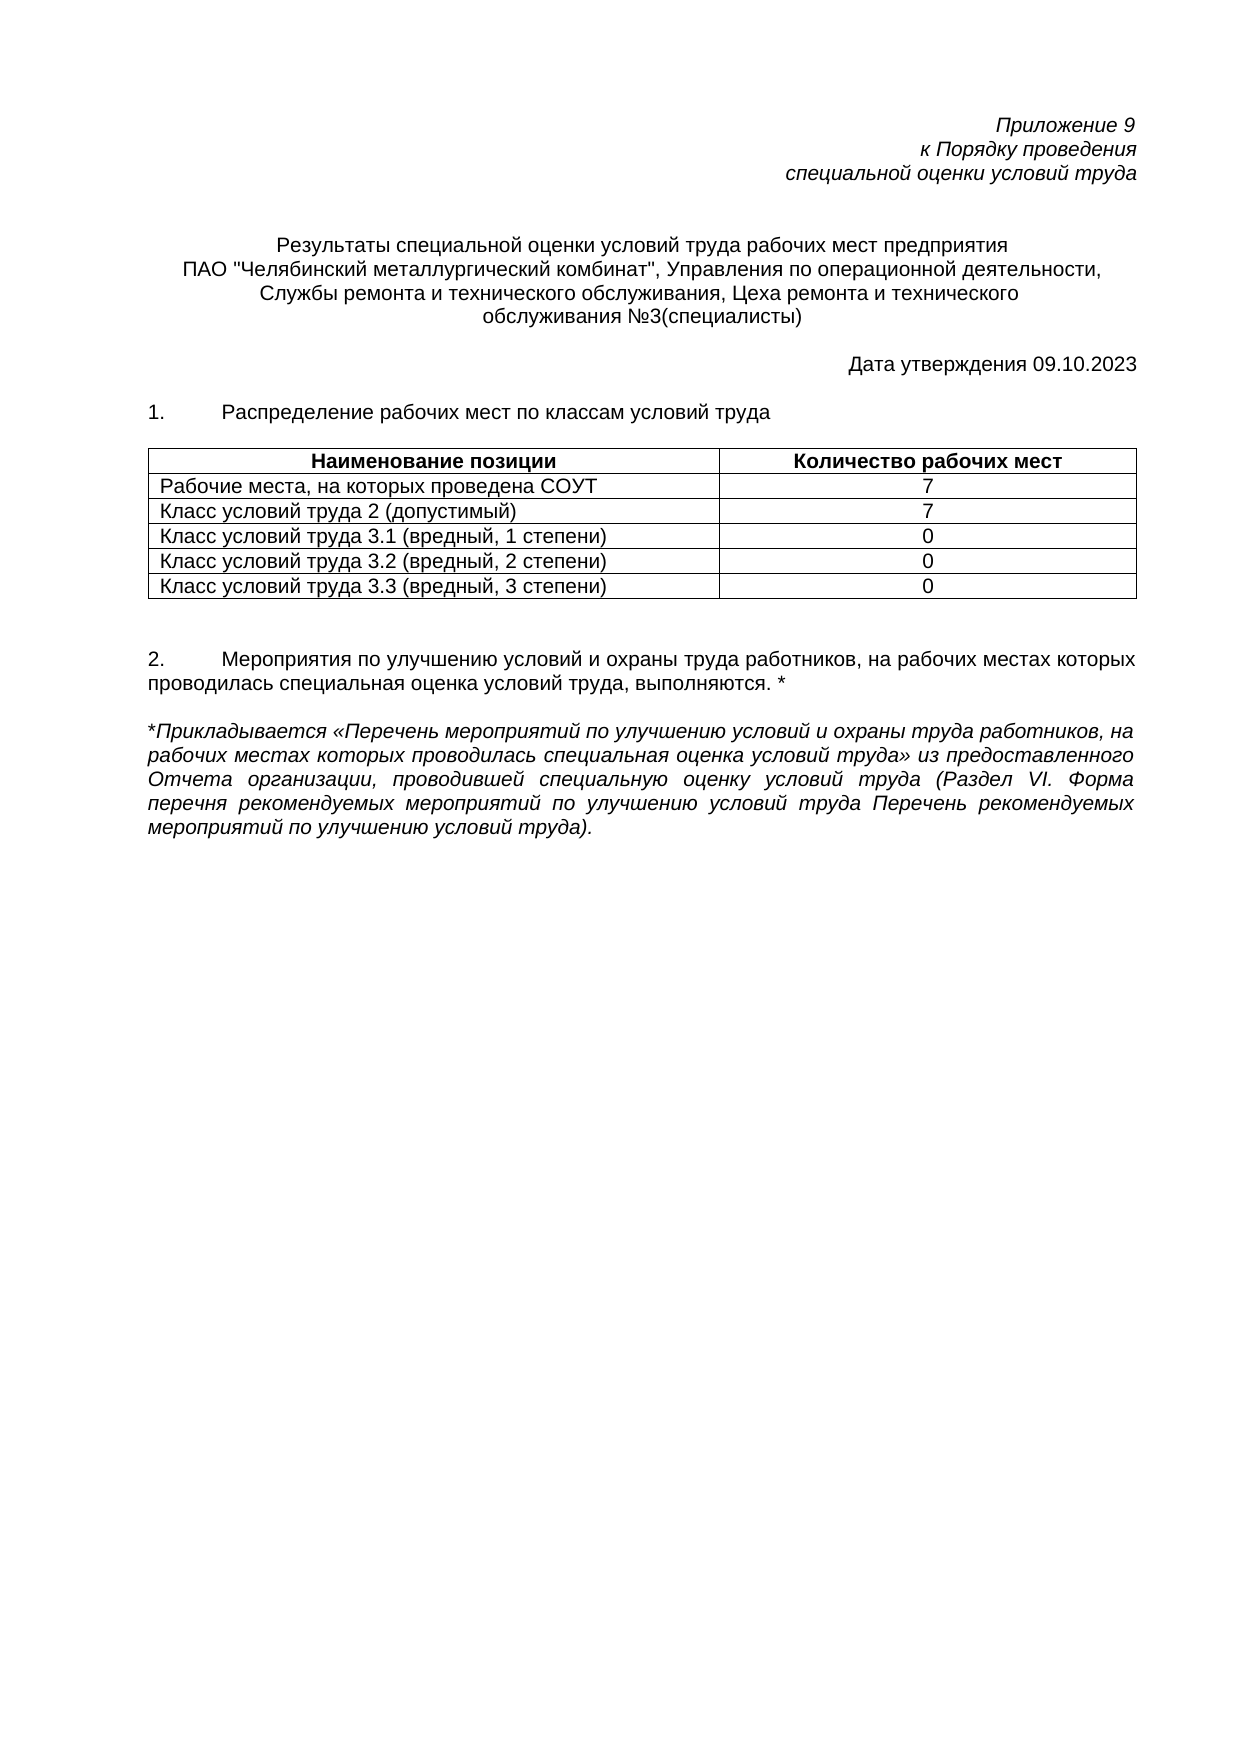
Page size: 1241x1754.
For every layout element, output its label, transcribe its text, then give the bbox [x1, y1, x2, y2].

table_cell 0 [720, 549, 1136, 573]
list Мероприятия по улучшению условий и охраны труда работников, на рабочих местах которых проводилась специальная оценка условий труда, выполняются. * [148, 647, 1137, 695]
table_cell Класс условий труда 2 (допустимый) [149, 499, 719, 523]
text ПАО "Челябинский металлургический комбинат", Управления по операционной деятельности, Службы ремонта и технического обслуживания, Цеха ремонта и технического обслуживания №3(специалисты) [148, 256, 1137, 328]
table_cell Рабочие места, на которых проведена СОУТ [149, 474, 719, 498]
table_cell 0 [720, 574, 1136, 598]
table_cell Класс условий труда 3.3 (вредный, 3 степени) [149, 574, 719, 598]
text Приложение 9 [148, 113, 1137, 137]
text Результаты специальной оценки условий труда рабочих мест предприятия [148, 232, 1137, 256]
table_cell 7 [720, 499, 1136, 523]
table_cell 0 [720, 524, 1136, 548]
text *Прикладывается «Перечень мероприятий по улучшению условий и охраны труда работников, на рабочих местах которых проводилась специальная оценка условий труда» из предоставленного Отчета организации, проводившей специальную оценку условий труда (Раздел VI. Форма перечня рекомендуемых мероприятий по улучшению условий труда Перечень рекомендуемых мероприятий по улучшению условий труда). [148, 719, 1137, 839]
table_cell Класс условий труда 3.2 (вредный, 2 степени) [149, 549, 719, 573]
table_header Количество рабочих мест [720, 449, 1136, 473]
text к Порядку проведения [148, 137, 1137, 161]
table_header Наименование позиции [149, 449, 719, 473]
list Распределение рабочих мест по классам условий труда [148, 400, 1137, 424]
text Дата утверждения 09.10.2023 [148, 352, 1137, 376]
table_cell Класс условий труда 3.1 (вредный, 1 степени) [149, 524, 719, 548]
table_cell 7 [720, 474, 1136, 498]
text специальной оценки условий труда [148, 161, 1137, 184]
